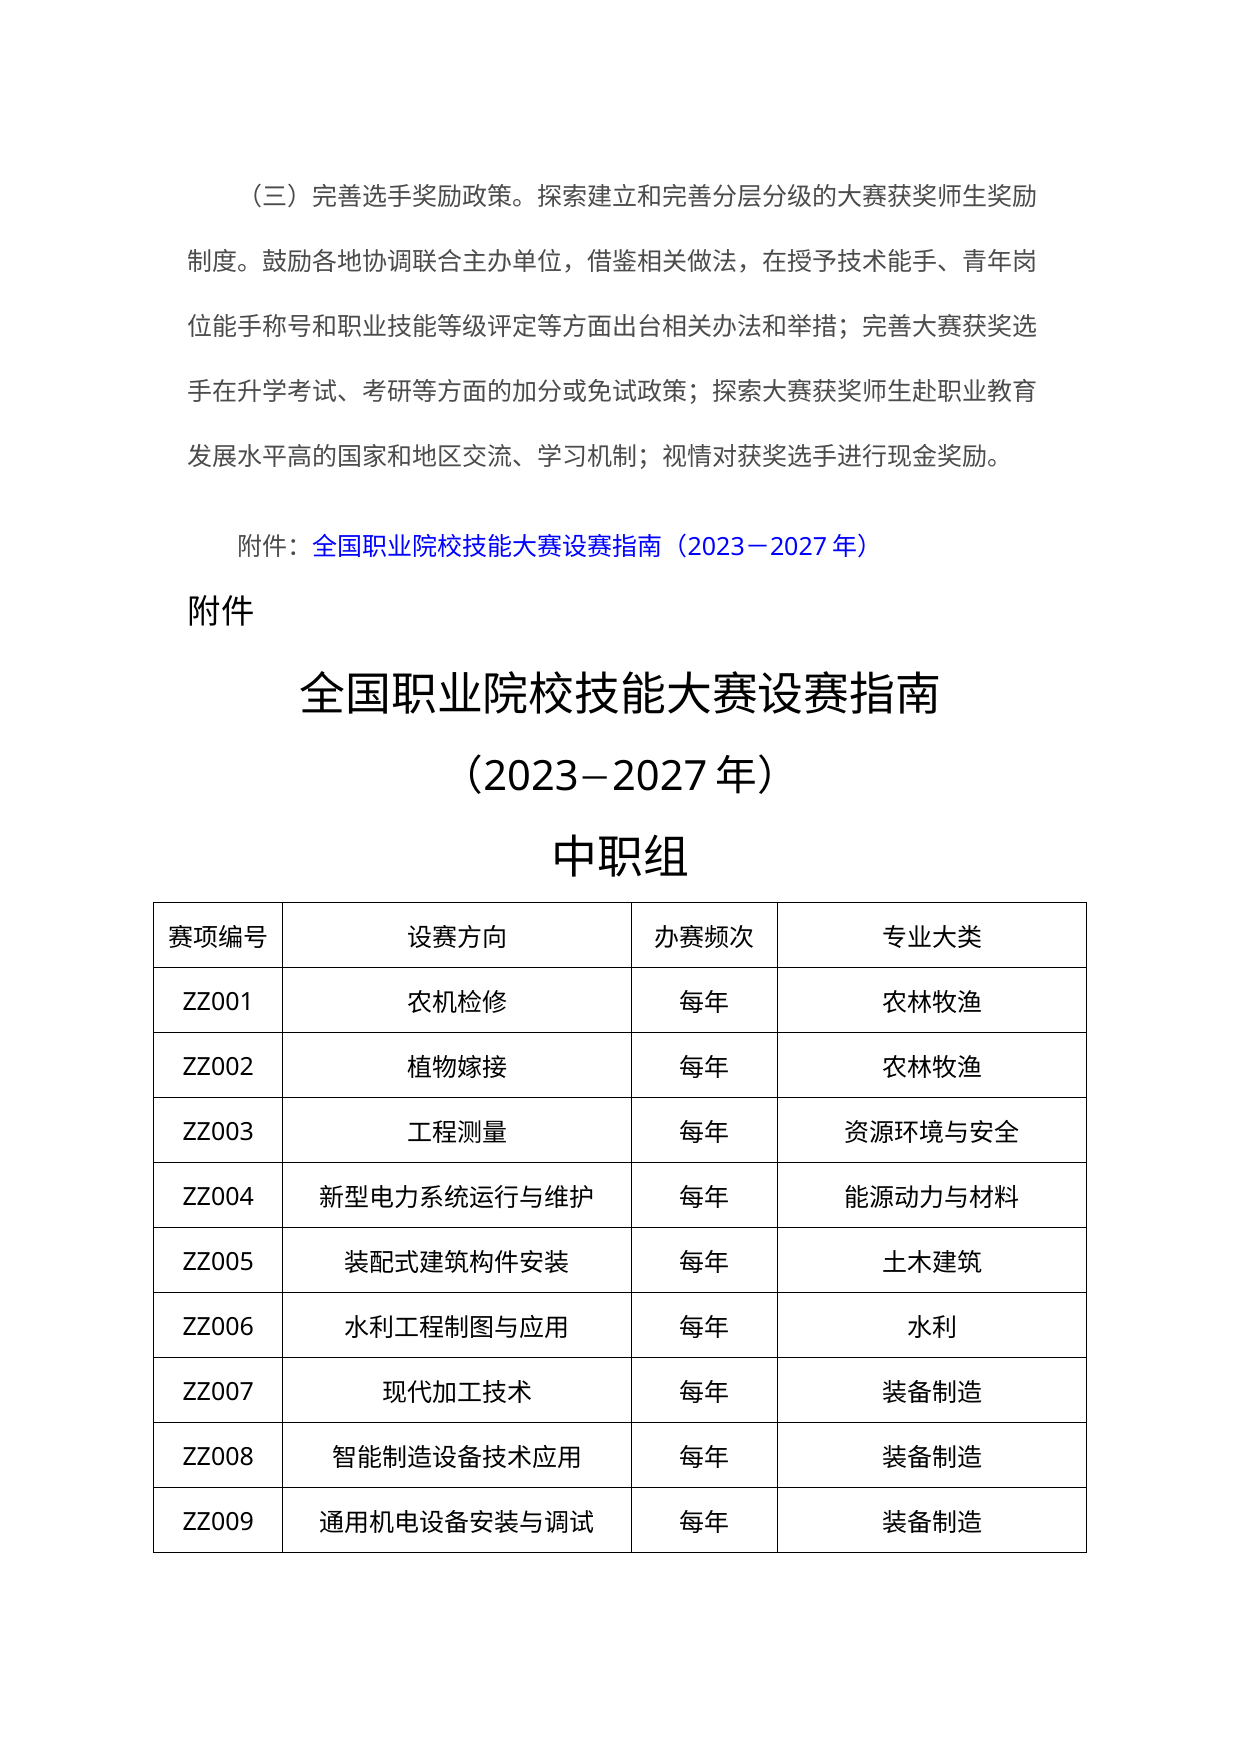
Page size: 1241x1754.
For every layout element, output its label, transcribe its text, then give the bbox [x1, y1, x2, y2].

table_cell 水利工程制图与应用 [283, 1293, 631, 1357]
table_cell 土木建筑 [778, 1228, 1086, 1292]
table_cell 每年 [632, 1228, 777, 1292]
table_cell 每年 [632, 1423, 777, 1487]
table_cell 现代加工技术 [283, 1358, 631, 1422]
table_cell 通用机电设备安装与调试 [283, 1488, 631, 1552]
table_header 赛项编号 [154, 903, 282, 967]
table_cell ZZ006 [154, 1293, 282, 1357]
text 中职组 [187, 804, 1053, 902]
table_cell 智能制造设备技术应用 [283, 1423, 631, 1487]
table_cell 水利 [778, 1293, 1086, 1357]
text （三）完善选手奖励政策。探索建立和完善分层分级的大赛获奖师生奖励制度。鼓励各地协调联合主办单位，借鉴相关做法，在授予技术能手、青年岗位能手称号和职业技能等级评定等方面出台相关办法和举措；完善大赛获奖选手在升学考试、考研等方面的加分或免试政策；探索大赛获奖师生赴职业教育发展水平高的国家和地区交流、学习机制；视情对获奖选手进行现金奖励。 [187, 162, 1053, 487]
text 附件：全国职业院校技能大赛设赛指南（2023－2027年） [187, 512, 1053, 577]
table_cell ZZ009 [154, 1488, 282, 1552]
table_cell ZZ002 [154, 1033, 282, 1097]
table_cell 装备制造 [778, 1358, 1086, 1422]
table_cell 每年 [632, 1293, 777, 1357]
table_cell 每年 [632, 968, 777, 1032]
table_cell 每年 [632, 1488, 777, 1552]
table_cell 每年 [632, 1163, 777, 1227]
text 全国职业院校技能大赛设赛指南 [187, 642, 1053, 739]
table_cell ZZ001 [154, 968, 282, 1032]
text 附件 [187, 577, 1053, 642]
table_cell 每年 [632, 1098, 777, 1162]
table_cell 每年 [632, 1358, 777, 1422]
table_header 设赛方向 [283, 903, 631, 967]
table_cell 工程测量 [283, 1098, 631, 1162]
table_cell ZZ007 [154, 1358, 282, 1422]
table_cell 农林牧渔 [778, 1033, 1086, 1097]
table_cell 装备制造 [778, 1488, 1086, 1552]
table_cell 植物嫁接 [283, 1033, 631, 1097]
table_cell 新型电力系统运行与维护 [283, 1163, 631, 1227]
table_cell 能源动力与材料 [778, 1163, 1086, 1227]
table_cell 农林牧渔 [778, 968, 1086, 1032]
table_cell 农机检修 [283, 968, 631, 1032]
table_cell ZZ003 [154, 1098, 282, 1162]
table_cell 装配式建筑构件安装 [283, 1228, 631, 1292]
text （2023－2027年） [187, 739, 1053, 804]
table_cell ZZ004 [154, 1163, 282, 1227]
table_header 办赛频次 [632, 903, 777, 967]
table_cell 资源环境与安全 [778, 1098, 1086, 1162]
table_cell 每年 [632, 1033, 777, 1097]
table_cell 装备制造 [778, 1423, 1086, 1487]
table_cell ZZ005 [154, 1228, 282, 1292]
table_header 专业大类 [778, 903, 1086, 967]
table_cell ZZ008 [154, 1423, 282, 1487]
